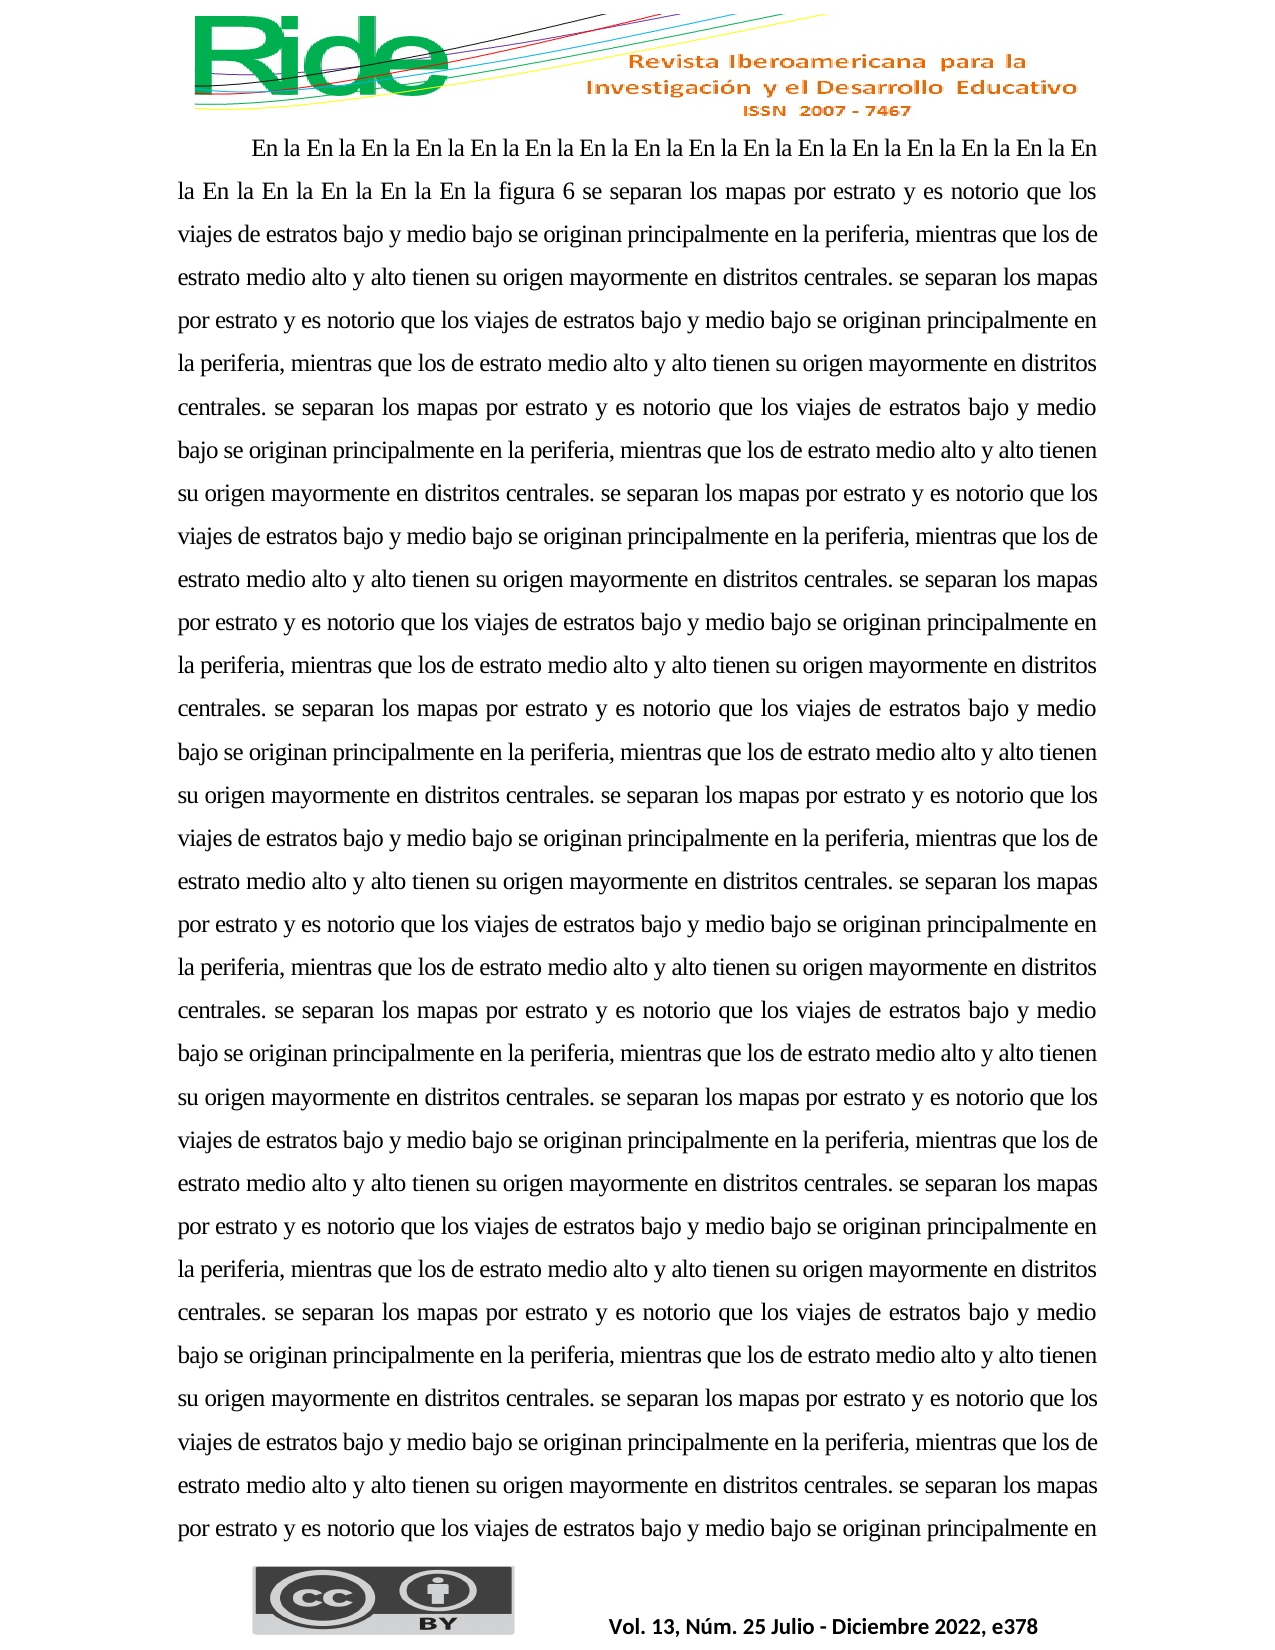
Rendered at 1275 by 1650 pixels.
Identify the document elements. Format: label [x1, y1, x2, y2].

picture [194, 14, 1081, 119]
picture [252, 1566, 515, 1635]
text [177, 133, 1098, 1542]
